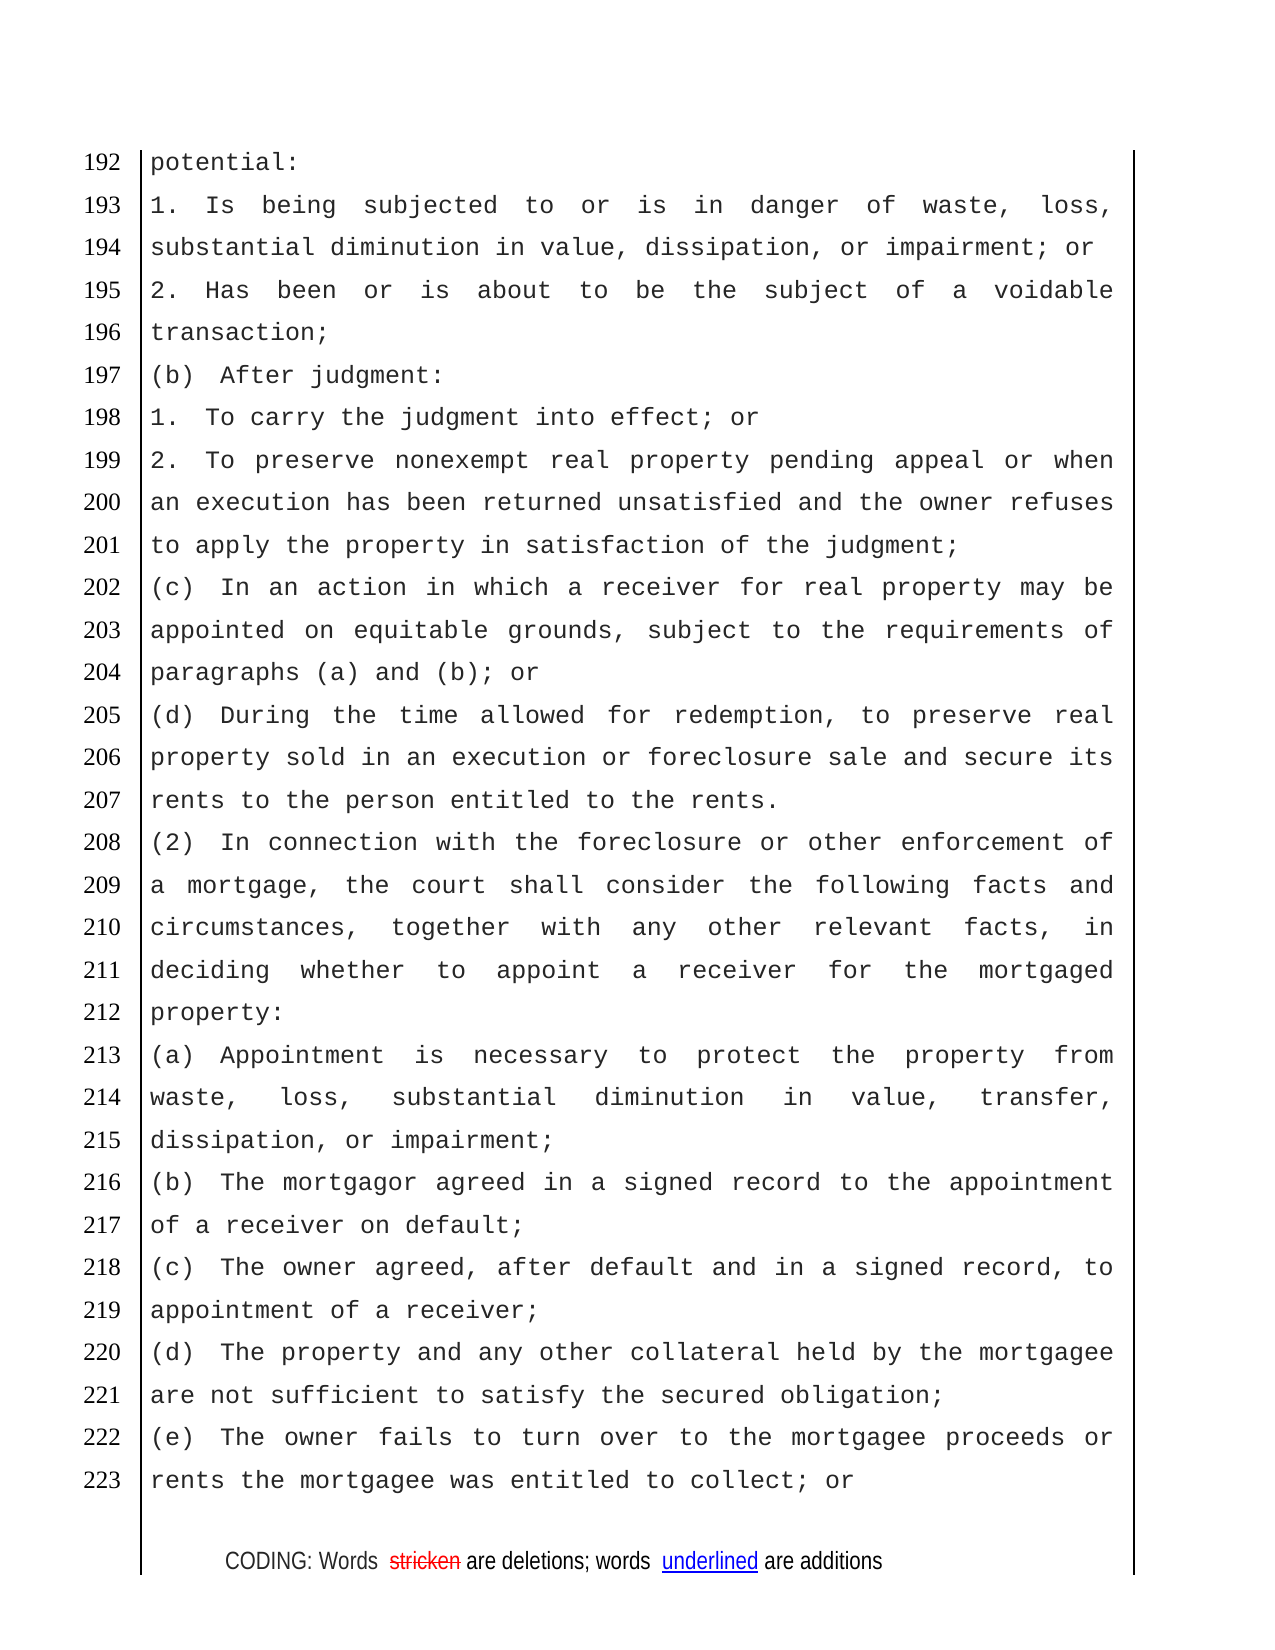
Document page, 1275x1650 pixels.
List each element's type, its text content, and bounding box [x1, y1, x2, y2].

text 1. Is being subjected to or is in danger of waste, loss, substantial diminution in value, dissipation, or impairment; or [150, 192, 1114, 263]
text 2. Has been or is about to be the subject of a voidable transaction; [150, 277, 1114, 348]
text (c) The owner agreed, after default and in a signed record, to appointment of a receiver; [150, 1255, 1114, 1326]
text (2) In connection with the foreclosure or other enforcement of a mortgage, the court shall consider the following facts and circumstances, together with any other relevant facts, in deciding whether to appoint a receiver for the mortgaged property: [150, 830, 1114, 1028]
text (e) The owner fails to turn over to the mortgagee proceeds or rents the mortgagee was entitled to collect; or [150, 1425, 1114, 1496]
text (d) The property and any other collateral held by the mortgagee are not sufficient to satisfy the secured obligation; [150, 1340, 1114, 1411]
text 2. To preserve nonexempt real property pending appeal or when an execution has been returned unsatisfied and the owner refuses to apply the property in satisfaction of the judgment; [150, 447, 1114, 561]
text (b) The mortgagor agreed in a signed record to the appointment of a receiver on default; [150, 1170, 1114, 1241]
text (b) After judgment: [150, 362, 1114, 391]
text 1. To carry the judgment into effect; or [150, 405, 1114, 433]
text (c) In an action in which a receiver for real property may be appointed on equitable grounds, subject to the requirements of paragraphs (a) and (b); or [150, 575, 1114, 688]
text (a) Appointment is necessary to protect the property from waste, loss, substantial diminution in value, transfer, dissipation, or impairment; [150, 1042, 1114, 1156]
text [150, 150, 1114, 178]
text (d) During the time allowed for redemption, to preserve real property sold in an execution or foreclosure sale and secure its rents to the person entitled to the rents. [150, 702, 1114, 816]
